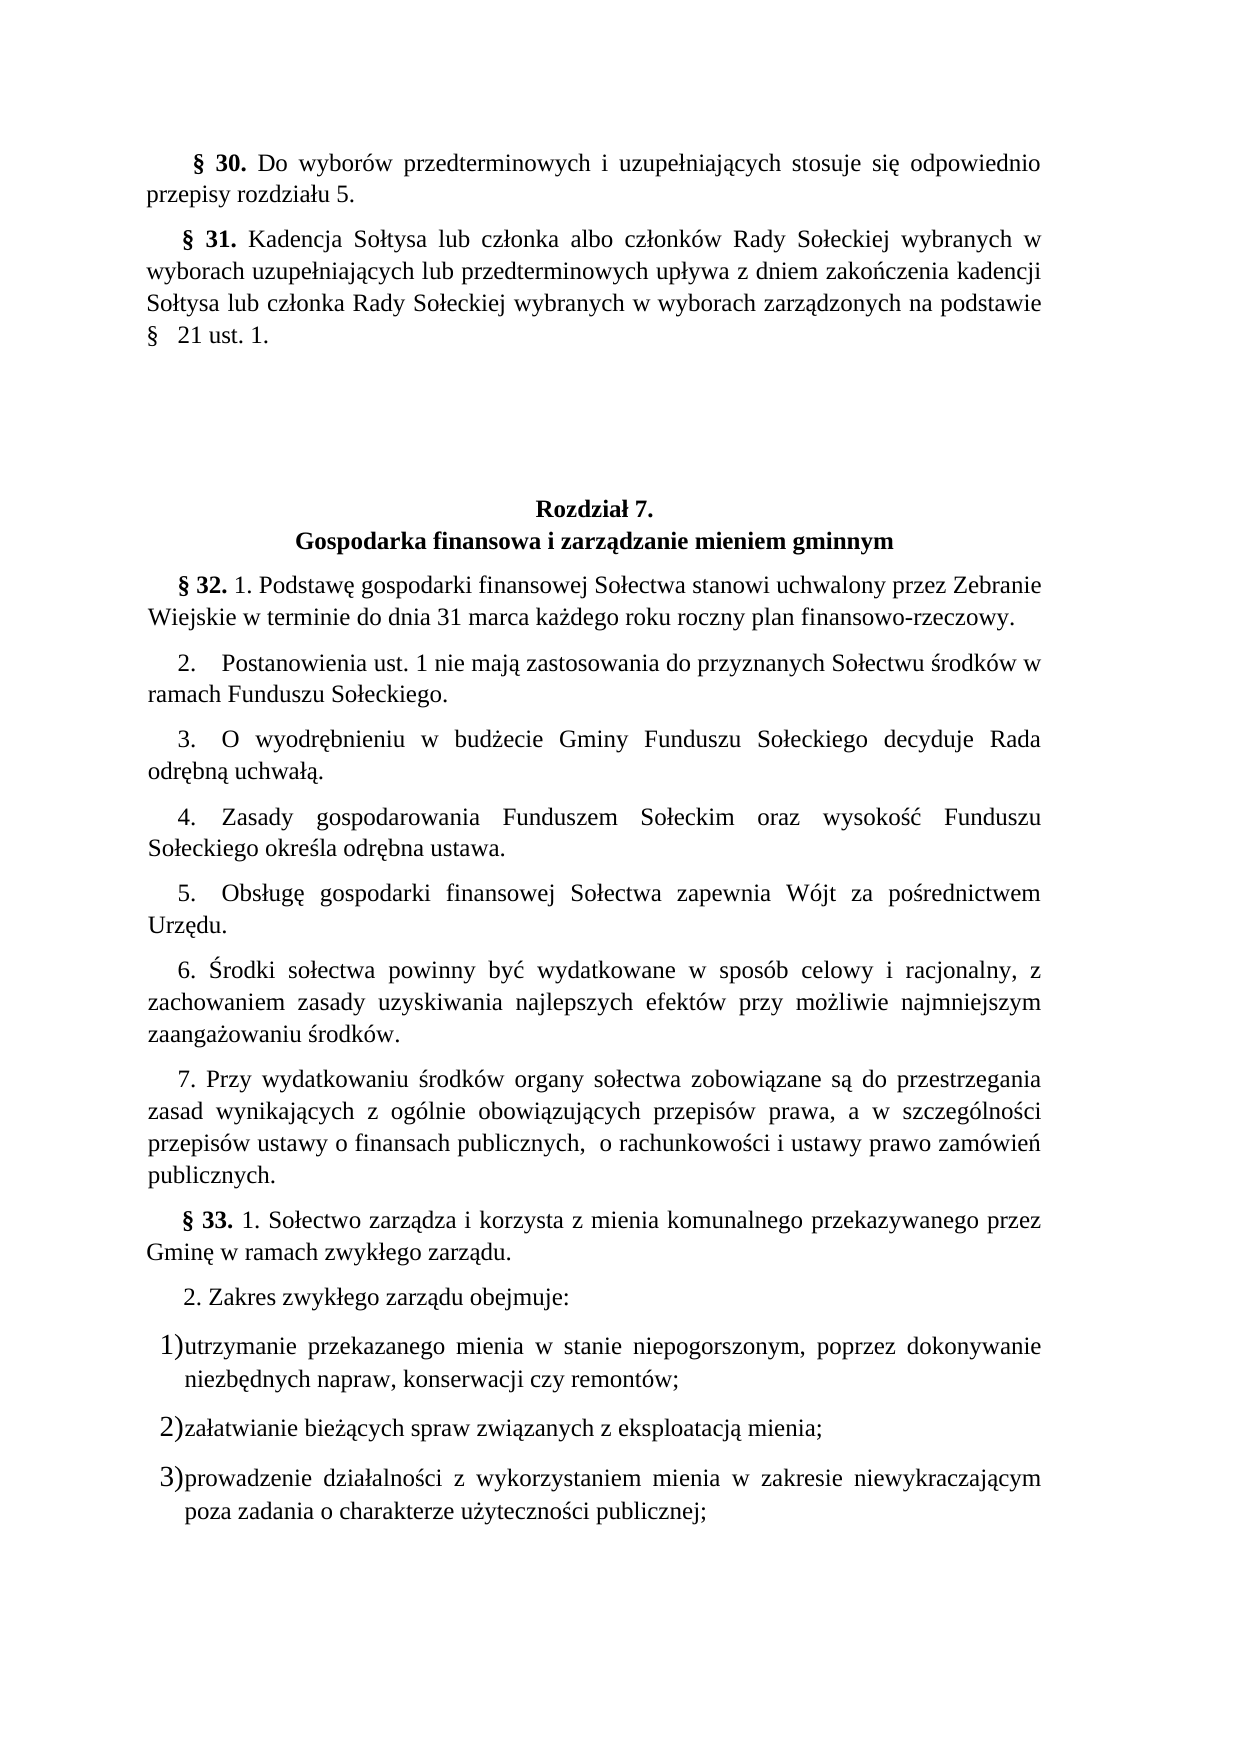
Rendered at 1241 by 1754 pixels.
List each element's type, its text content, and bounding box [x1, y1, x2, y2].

text § 31. Kadencja Sołtysa lub członka albo członków Rady Sołeckiej wybranych w wyborach uzupełniających lub przedterminowych upływa z dniem zakończenia kadencji Sołtysa lub członka Rady Sołeckiej wybranych w wyborach zarządzonych na podstawie § 21 ust. 1. [146, 224, 1042, 349]
text 2. Postanowienia ust. 1 nie mają zastosowania do przyznanych Sołectwu środków w ramach Funduszu Sołeckiego. [148, 648, 1042, 708]
text 6. Środki sołectwa powinny być wydatkowane w sposób celowy i racjonalny, z zachowaniem zasady uzyskiwania najlepszych efektów przy możliwie najmniejszym zaangażowaniu środków. [148, 956, 1042, 1048]
text § 30. Do wyborów przedterminowych i uzupełniających stosuje się odpowiednio przepisy rozdziału 5. [146, 148, 1042, 208]
list prowadzenie działalności z wykorzystaniem mienia w zakresie niewykraczającym poza zadania o charakterze użyteczności publicznej; [159, 1459, 1042, 1525]
text 4. Zasady gospodarowania Funduszem Sołeckim oraz wysokość Funduszu Sołeckiego określa odrębna ustawa. [148, 802, 1042, 862]
text 2. Zakres zwykłego zarządu obejmuje: [183, 1282, 1042, 1311]
list utrzymanie przekazanego mienia w stanie niepogorszonym, poprzez dokonywanie niezbędnych napraw, konserwacji czy remontów; [159, 1327, 1042, 1393]
text § 33. 1. Sołectwo zarządza i korzysta z mienia komunalnego przekazywanego przez Gminę w ramach zwykłego zarządu. [146, 1205, 1042, 1266]
text Gospodarka finansowa i zarządzanie mieniem gminnym [148, 526, 1041, 554]
text § 32. 1. Podstawę gospodarki finansowej Sołectwa stanowi uchwalony przez Zebranie Wiejskie w terminie do dnia 31 marca każdego roku roczny plan finansowo-rzeczowy. [148, 571, 1042, 631]
text 5. Obsługę gospodarki finansowej Sołectwa zapewnia Wójt za pośrednictwem Urzędu. [148, 878, 1042, 939]
text Rozdział 7. [148, 494, 1041, 522]
text 3. O wyodrębnieniu w budżecie Gminy Funduszu Sołeckiego decyduje Rada odrębną uchwałą. [148, 724, 1042, 785]
list załatwianie bieżących spraw związanych z eksploatacją mienia; [159, 1409, 1042, 1442]
text 7. Przy wydatkowaniu środków organy sołectwa zobowiązane są do przestrzegania zasad wynikających z ogólnie obowiązujących przepisów prawa, a w szczególności przepisów ustawy o finansach publicznych, o rachunkowości i ustawy prawo zamówień publicznych. [148, 1064, 1042, 1189]
